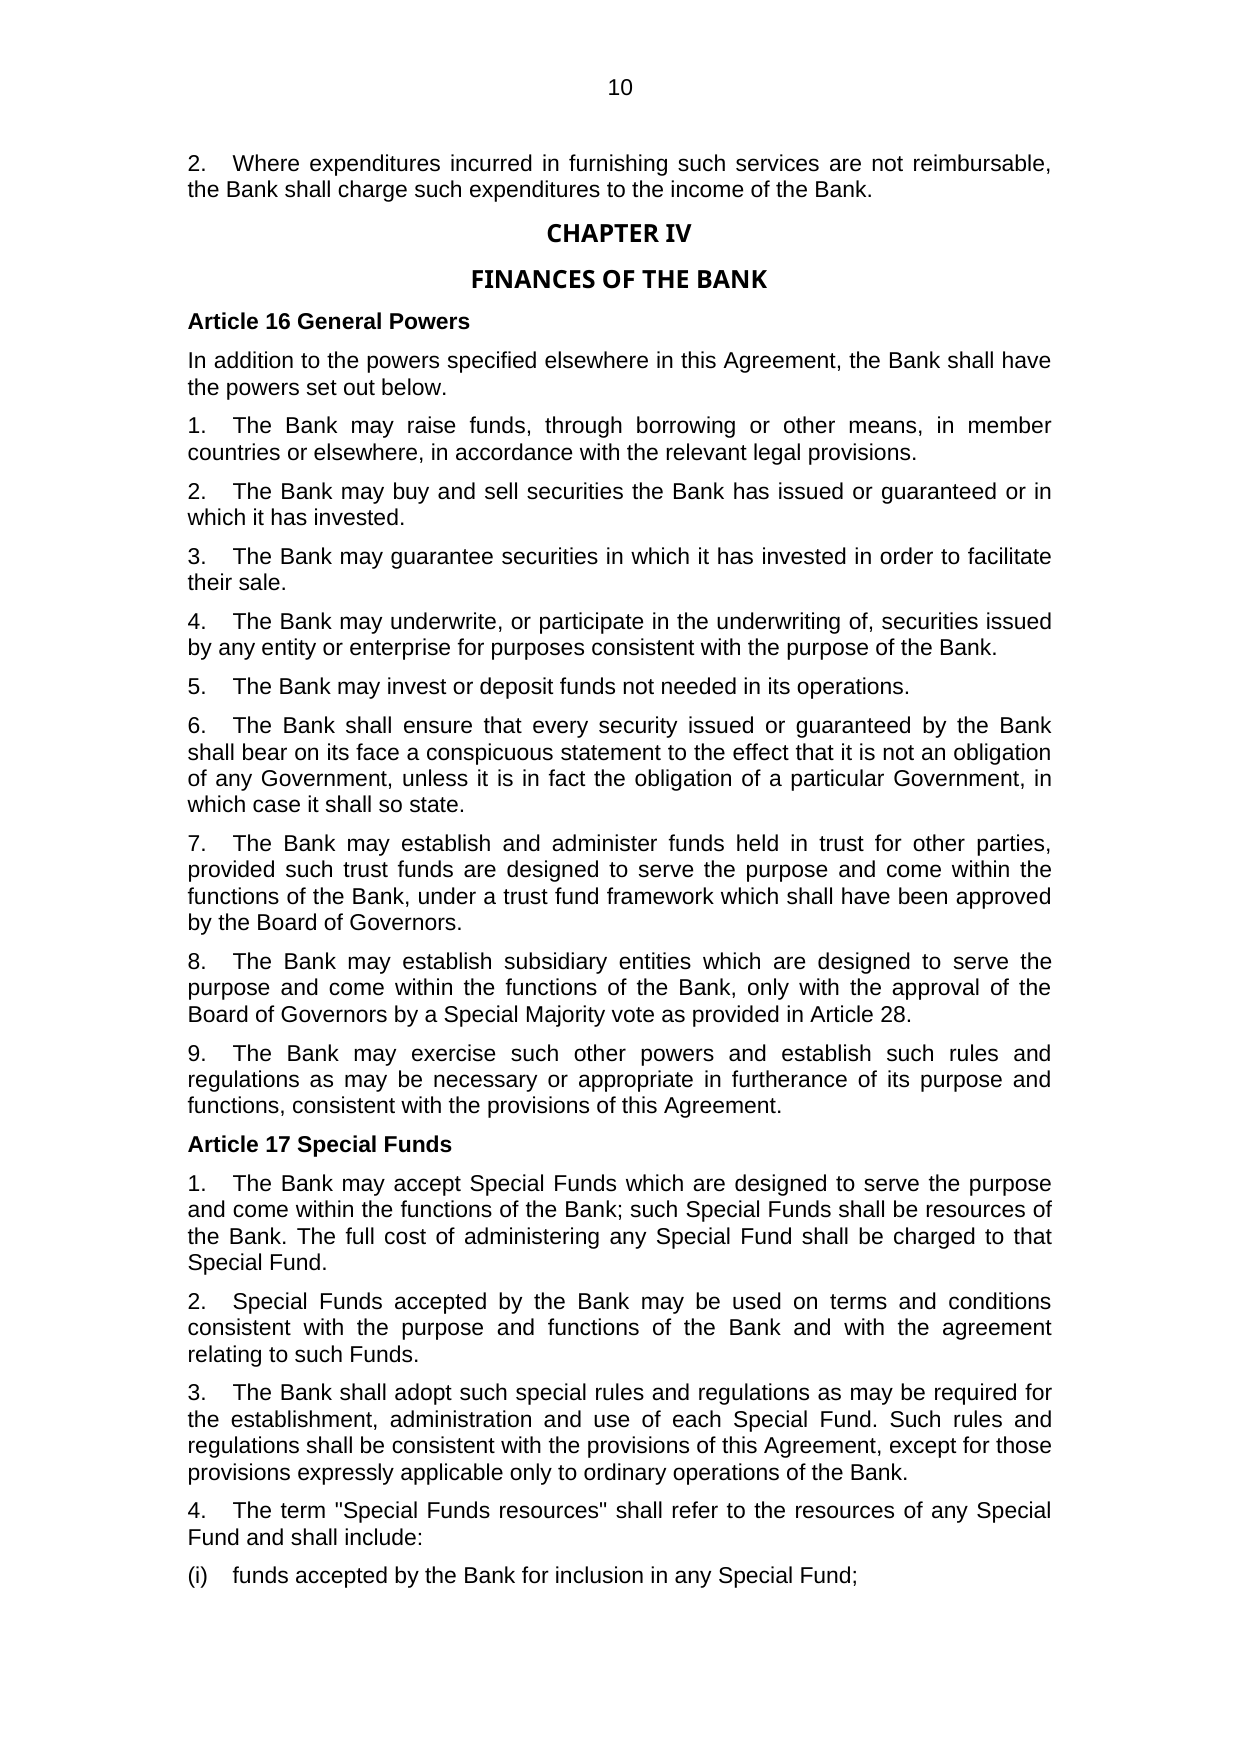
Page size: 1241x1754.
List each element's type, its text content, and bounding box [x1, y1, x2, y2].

text 3. The Bank shall adopt such special rules and regulations as may be required for the establishment, administration and use of each Special Fund. Such rules and regulations shall be consistent with the provisions of this Agreement, except for those provisions expressly applicable only to ordinary operations of the Bank. [187, 1379, 1053, 1485]
text Article 17 Special Funds [187, 1131, 1053, 1157]
text 5. The Bank may invest or deposit funds not needed in its operations. [187, 673, 1053, 699]
text 8. The Bank may establish subsidiary entities which are designed to serve the purpose and come within the functions of the Bank, only with the approval of the Board of Governors by a Special Majority vote as provided in Article 28. [187, 948, 1053, 1027]
text In addition to the powers specified elsewhere in this Agreement, the Bank shall have the powers set out below. [187, 347, 1053, 400]
text 7. The Bank may establish and administer funds held in trust for other parties, provided such trust funds are designed to serve the purpose and come within the functions of the Bank, under a trust fund framework which shall have been approved by the Board of Governors. [187, 830, 1053, 935]
text Article 16 General Powers [187, 308, 1053, 335]
text 2. The Bank may buy and sell securities the Bank has issued or guaranteed or in which it has invested. [187, 478, 1053, 530]
text 4. The Bank may underwrite, or participate in the underwriting of, securities issued by any entity or enterprise for purposes consistent with the purpose of the Bank. [187, 608, 1053, 661]
text 3. The Bank may guarantee securities in which it has invested in order to facilitate their sale. [187, 543, 1053, 596]
text 2. Where expenditures incurred in furnishing such services are not reimbursable, the Bank shall charge such expenditures to the income of the Bank. [187, 150, 1053, 203]
text 4. The term "Special Funds resources" shall refer to the resources of any Special Fund and shall include: [187, 1497, 1053, 1550]
text 2. Special Funds accepted by the Bank may be used on terms and conditions consistent with the purpose and functions of the Bank and with the agreement relating to such Funds. [187, 1288, 1053, 1367]
text 6. The Bank shall ensure that every security issued or guaranteed by the Bank shall bear on its face a conspicuous statement to the effect that it is not an obligation of any Government, unless it is in fact the obligation of a particular Government, in which case it shall so state. [187, 712, 1053, 817]
text (i) funds accepted by the Bank for inclusion in any Special Fund; [187, 1562, 1053, 1589]
text 1. The Bank may accept Special Funds which are designed to serve the purpose and come within the functions of the Bank; such Special Funds shall be resources of the Bank. The full cost of administering any Special Fund shall be charged to that Special Fund. [187, 1170, 1053, 1275]
text 1. The Bank may raise funds, through borrowing or other means, in member countries or elsewhere, in accordance with the relevant legal provisions. [187, 412, 1053, 465]
text CHAPTER IV [187, 215, 1050, 249]
text 9. The Bank may exercise such other powers and establish such rules and regulations as may be necessary or appropriate in furtherance of its purpose and functions, consistent with the provisions of this Agreement. [187, 1039, 1053, 1118]
text FINANCES OF THE BANK [187, 262, 1050, 296]
